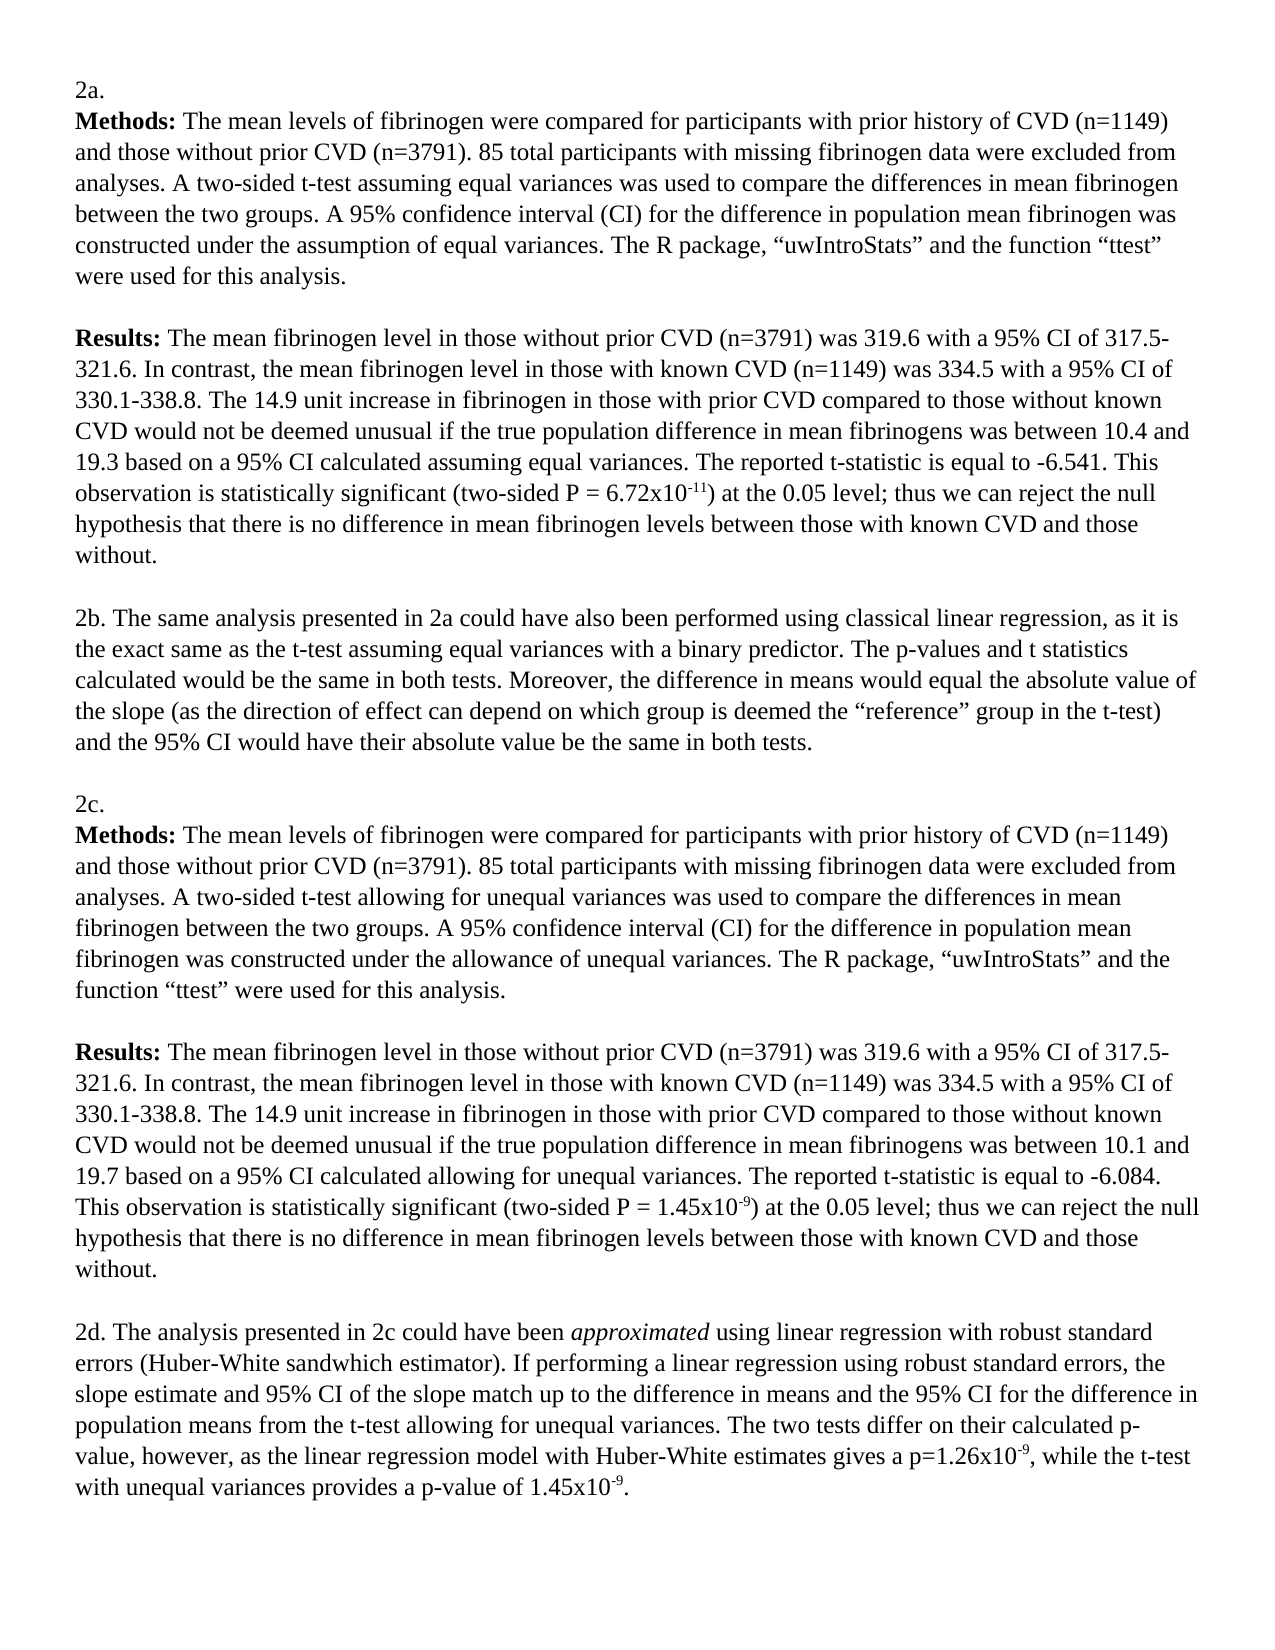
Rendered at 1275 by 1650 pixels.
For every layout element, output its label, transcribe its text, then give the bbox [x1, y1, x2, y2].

text 2b. The same analysis presented in 2a could have also been performed using classical linear regression, as it is the exact same as the t-test assuming equal variances with a binary predictor. The p-values and t statistics calculated would be the same in both tests. Moreover, the difference in means would equal the absolute value of the slope (as the direction of effect can depend on which group is deemed the “reference” group in the t-test) and the 95% CI would have their absolute value be the same in both tests. [75, 603, 1200, 756]
text 2d. The analysis presented in 2c could have been approximated using linear regression with robust standard errors (Huber-White sandwhich estimator). If performing a linear regression using robust standard errors, the slope estimate and 95% CI of the slope match up to the difference in means and the 95% CI for the difference in population means from the t-test allowing for unequal variances. The two tests differ on their calculated p-value, however, as the linear regression model with Huber-White estimates gives a p=1.26x10-9, while the t-test with unequal variances provides a p-value of 1.45x10-9. [75, 1317, 1200, 1501]
text Results: The mean fibrinogen level in those without prior CVD (n=3791) was 319.6 with a 95% CI of 317.5-321.6. In contrast, the mean fibrinogen level in those with known CVD (n=1149) was 334.5 with a 95% CI of 330.1-338.8. The 14.9 unit increase in fibrinogen in those with prior CVD compared to those without known CVD would not be deemed unusual if the true population difference in mean fibrinogens was between 10.1 and 19.7 based on a 95% CI calculated allowing for unequal variances. The reported t-statistic is equal to -6.084. This observation is statistically significant (two-sided P = 1.45x10-9) at the 0.05 level; thus we can reject the null hypothesis that there is no difference in mean fibrinogen levels between those with known CVD and those without. [75, 1037, 1200, 1283]
text Methods: The mean levels of fibrinogen were compared for participants with prior history of CVD (n=1149) and those without prior CVD (n=3791). 85 total participants with missing fibrinogen data were excluded from analyses. A two-sided t-test assuming equal variances was used to compare the differences in mean fibrinogen between the two groups. A 95% confidence interval (CI) for the difference in population mean fibrinogen was constructed under the assumption of equal variances. The R package, “uwIntroStats” and the function “ttest” were used for this analysis. [75, 106, 1200, 290]
text Results: The mean fibrinogen level in those without prior CVD (n=3791) was 319.6 with a 95% CI of 317.5-321.6. In contrast, the mean fibrinogen level in those with known CVD (n=1149) was 334.5 with a 95% CI of 330.1-338.8. The 14.9 unit increase in fibrinogen in those with prior CVD compared to those without known CVD would not be deemed unusual if the true population difference in mean fibrinogens was between 10.4 and 19.3 based on a 95% CI calculated assuming equal variances. The reported t-statistic is equal to -6.541. This observation is statistically significant (two-sided P = 6.72x10-11) at the 0.05 level; thus we can reject the null hypothesis that there is no difference in mean fibrinogen levels between those with known CVD and those without. [75, 323, 1200, 569]
text 2a. [75, 75, 1200, 104]
text Methods: The mean levels of fibrinogen were compared for participants with prior history of CVD (n=1149) and those without prior CVD (n=3791). 85 total participants with missing fibrinogen data were excluded from analyses. A two-sided t-test allowing for unequal variances was used to compare the differences in mean fibrinogen between the two groups. A 95% confidence interval (CI) for the difference in population mean fibrinogen was constructed under the allowance of unequal variances. The R package, “uwIntroStats” and the function “ttest” were used for this analysis. [75, 820, 1200, 1004]
text 2c. [75, 789, 1200, 818]
